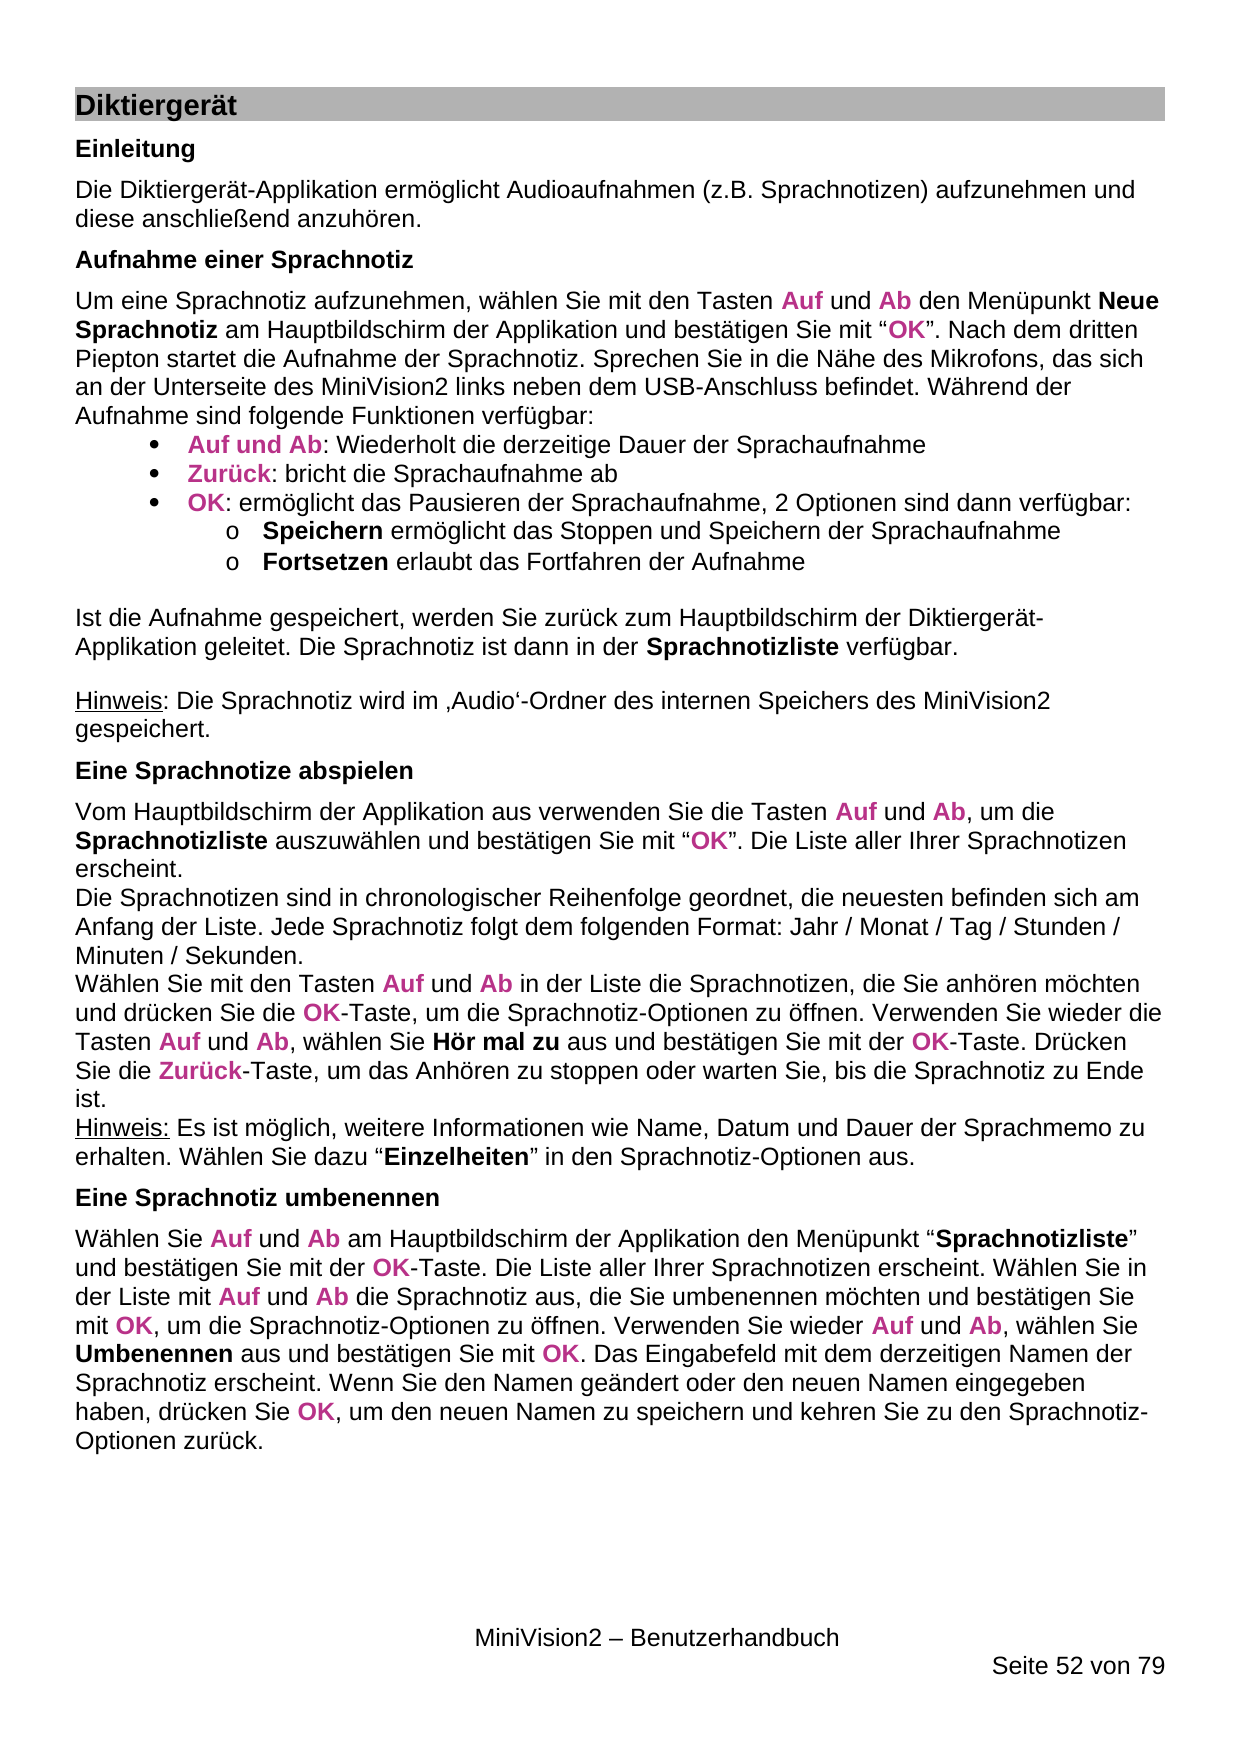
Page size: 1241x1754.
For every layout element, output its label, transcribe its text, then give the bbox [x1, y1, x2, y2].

text Wählen Sie Auf und Ab am Hauptbildschirm der Applikation den Menüpunkt “Sprachnotizliste” und bestätigen Sie mit der OK-Taste. Die Liste aller Ihrer Sprachnotizen erscheint. Wählen Sie in der Liste mit Auf und Ab die Sprachnotiz aus, die Sie umbenennen möchten und bestätigen Sie mit OK, um die Sprachnotiz-Optionen zu öffnen. Verwenden Sie wieder Auf und Ab, wählen Sie Umbenennen aus und bestätigen Sie mit OK. Das Eingabefeld mit dem derzeitigen Namen der Sprachnotiz erscheint. Wenn Sie den Namen geändert oder den neuen Namen eingegeben haben, drücken Sie OK, um den neuen Namen zu speichern und kehren Sie zu den Sprachnotiz-Optionen zurück. [75, 1224, 1165, 1454]
text Um eine Sprachnotiz aufzunehmen, wählen Sie mit den Tasten Auf und Ab den Menüpunkt Neue Sprachnotiz am Hauptbildschirm der Applikation und bestätigen Sie mit “OK”. Nach dem dritten Piepton startet die Aufnahme der Sprachnotiz. Sprechen Sie in die Nähe des Mikrofons, das sich an der Unterseite des MiniVision2 links neben dem USB-Anschluss befindet. Während der Aufnahme sind folgende Funktionen verfügbar: [75, 286, 1165, 430]
list Speichern ermöglicht das Stoppen und Speichern der Sprachaufnahme [225, 516, 1165, 547]
subtitle Eine Sprachnotize abspielen [75, 756, 1165, 784]
list Fortsetzen erlaubt das Fortfahren der Aufnahme [225, 547, 1165, 578]
subtitle Einleitung [75, 133, 1165, 162]
list OK: ermöglicht das Pausieren der Sprachaufnahme, 2 Optionen sind dann verfügbar: [150, 487, 1165, 516]
text Vom Hauptbildschirm der Applikation aus verwenden Sie die Tasten Auf und Ab, um die Sprachnotizliste auszuwählen und bestätigen Sie mit “OK”. Die Liste aller Ihrer Sprachnotizen erscheint. [75, 797, 1165, 883]
list Auf und Ab: Wiederholt die derzeitige Dauer der Sprachaufnahme [150, 430, 1165, 459]
text Hinweis: Die Sprachnotiz wird im ‚Audio‘-Ordner des internen Speichers des MiniVision2 gespeichert. [75, 686, 1165, 743]
text Die Diktiergerät-Applikation ermöglicht Audioaufnahmen (z.B. Sprachnotizen) aufzunehmen und diese anschließend anzuhören. [75, 175, 1165, 232]
text Wählen Sie mit den Tasten Auf und Ab in der Liste die Sprachnotizen, die Sie anhören möchten und drücken Sie die OK-Taste, um die Sprachnotiz-Optionen zu öffnen. Verwenden Sie wieder die Tasten Auf und Ab, wählen Sie Hör mal zu aus und bestätigen Sie mit der OK-Taste. Drücken Sie die Zurück-Taste, um das Anhören zu stoppen oder warten Sie, bis die Sprachnotiz zu Ende ist. [75, 969, 1165, 1113]
subtitle Diktiergerät [75, 87, 1165, 121]
text Hinweis: Es ist möglich, weitere Informationen wie Name, Datum und Dauer der Sprachmemo zu erhalten. Wählen Sie dazu “Einzelheiten” in den Sprachnotiz-Optionen aus. [75, 1113, 1165, 1171]
text Die Sprachnotizen sind in chronologischer Reihenfolge geordnet, die neuesten befinden sich am Anfang der Liste. Jede Sprachnotiz folgt dem folgenden Format: Jahr / Monat / Tag / Stunden / Minuten / Sekunden. [75, 883, 1165, 969]
subtitle Eine Sprachnotiz umbenennen [75, 1183, 1165, 1212]
text Ist die Aufnahme gespeichert, werden Sie zurück zum Hauptbildschirm der Diktiergerät-Applikation geleitet. Die Sprachnotiz ist dann in der Sprachnotizliste verfügbar. [75, 603, 1165, 661]
list Zurück: bricht die Sprachaufnahme ab [150, 459, 1165, 487]
subtitle Aufnahme einer Sprachnotiz [75, 245, 1165, 273]
